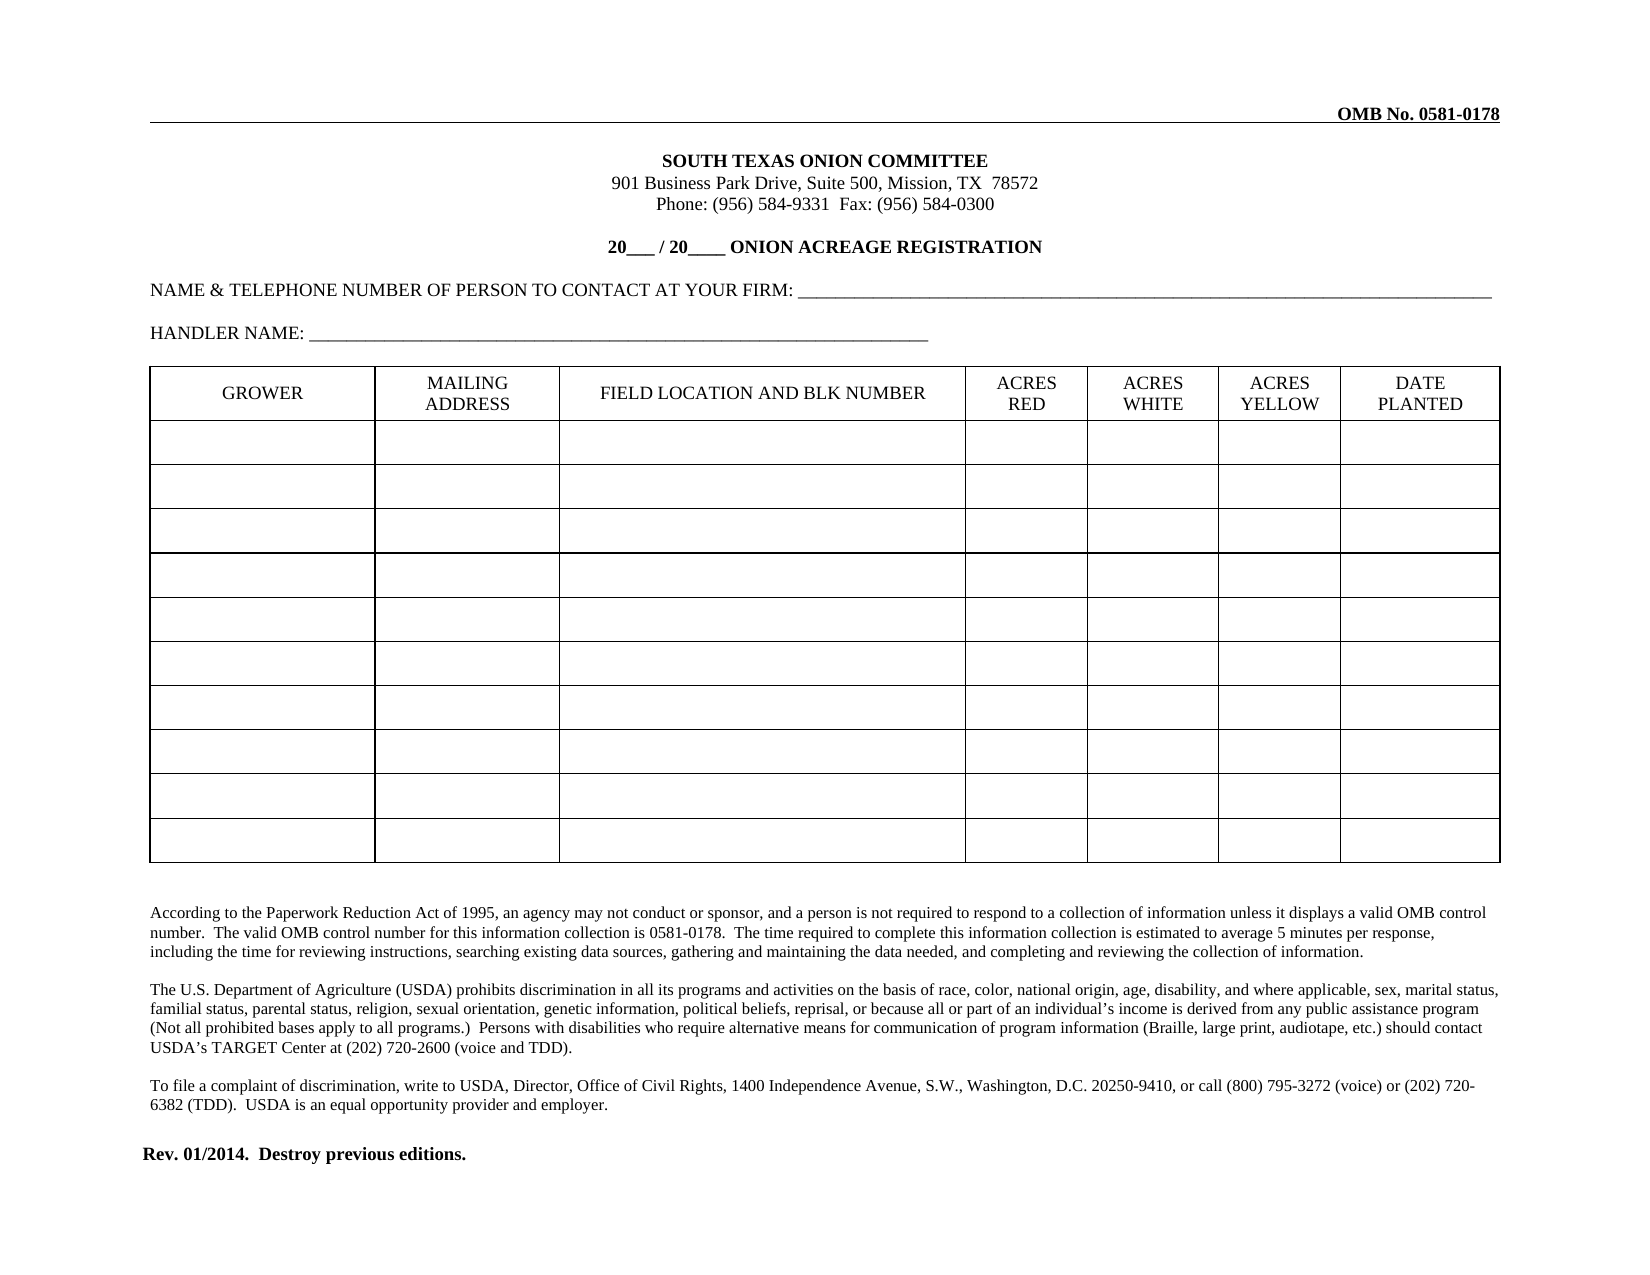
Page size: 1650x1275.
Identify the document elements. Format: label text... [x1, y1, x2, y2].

table_cell [376, 774, 559, 817]
text SOUTH TEXAS ONION COMMITTEE [150, 150, 1500, 172]
table_cell [151, 509, 374, 552]
table_cell [376, 686, 559, 729]
table_cell [1088, 421, 1218, 464]
table_cell [1219, 819, 1340, 862]
table_cell [560, 730, 965, 773]
text To file a complaint of discrimination, write to USDA, Director, Office of Civil Rights, 1400 Independence Avenue, S.W., Washington, D.C. 20250-9410, or call (800) 795-3272 (voice) or (202) 720-6382 (TDD). USDA is an equal opportunity provider and employer. [150, 1076, 1500, 1114]
table_cell [1219, 509, 1340, 552]
table_cell [1219, 686, 1340, 729]
table_cell [966, 554, 1087, 597]
table_cell [560, 774, 965, 817]
text NAME & TELEPHONE NUMBER OF PERSON TO CONTACT AT YOUR FIRM: __________________________________________________________________________ [150, 279, 1500, 301]
table_cell [1341, 598, 1499, 641]
table_cell [1219, 774, 1340, 817]
table_cell [1341, 465, 1499, 508]
table_cell [560, 598, 965, 641]
table_cell [560, 421, 965, 464]
table_cell [966, 642, 1087, 685]
table_cell [1088, 642, 1218, 685]
table_cell [376, 642, 559, 685]
table_cell [1341, 730, 1499, 773]
table_cell [966, 421, 1087, 464]
table_cell [966, 598, 1087, 641]
table_cell [966, 819, 1087, 862]
table_cell [1088, 730, 1218, 773]
table_cell [1088, 554, 1218, 597]
table_cell [1341, 642, 1499, 685]
table_cell [376, 465, 559, 508]
table_cell [376, 509, 559, 552]
table_cell [1341, 421, 1499, 464]
table_cell [1088, 465, 1218, 508]
text The U.S. Department of Agriculture (USDA) prohibits discrimination in all its programs and activities on the basis of race, color, national origin, age, disability, and where applicable, sex, marital status, familial status, parental status, religion, sexual orientation, genetic information, political beliefs, reprisal, or because all or part of an individual’s income is derived from any public assistance program (Not all prohibited bases apply to all programs.) Persons with disabilities who require alternative means for communication of program information (Braille, large print, audiotape, etc.) should contact USDA’s TARGET Center at (202) 720-2600 (voice and TDD). [150, 980, 1500, 1057]
table_cell [560, 554, 965, 597]
table_cell [151, 598, 374, 641]
text According to the Paperwork Reduction Act of 1995, an agency may not conduct or sponsor, and a person is not required to respond to a collection of information unless it displays a valid OMB control number. The valid OMB control number for this information collection is 0581-0178. The time required to complete this information collection is estimated to average 5 minutes per response, including the time for reviewing instructions, searching existing data sources, gathering and maintaining the data needed, and completing and reviewing the collection of information. [150, 903, 1500, 961]
table_cell [151, 554, 374, 597]
table_cell [151, 774, 374, 817]
table_cell [560, 819, 965, 862]
table_cell [376, 598, 559, 641]
table_cell [966, 509, 1087, 552]
table_cell [151, 819, 374, 862]
table_cell [1088, 598, 1218, 641]
table_cell [1219, 598, 1340, 641]
table_header FIELD LOCATION AND BLK NUMBER [560, 367, 965, 420]
table_header ACRES RED [966, 367, 1087, 420]
table_cell [376, 730, 559, 773]
table_cell [151, 730, 374, 773]
table_cell [966, 774, 1087, 817]
table_cell [1219, 642, 1340, 685]
table_cell [151, 686, 374, 729]
table_cell [1341, 554, 1499, 597]
table_cell [151, 642, 374, 685]
table_cell [1341, 509, 1499, 552]
table_cell [560, 686, 965, 729]
table_header ACRES WHITE [1088, 367, 1218, 420]
table_cell [560, 642, 965, 685]
table_cell [560, 465, 965, 508]
text 901 Business Park Drive, Suite 500, Mission, TX 78572 [150, 172, 1500, 193]
table_cell [1088, 774, 1218, 817]
table_cell [1219, 421, 1340, 464]
table_cell [966, 686, 1087, 729]
table_cell [151, 465, 374, 508]
text HANDLER NAME: __________________________________________________________________ [150, 322, 1500, 344]
table_cell [966, 465, 1087, 508]
table_cell [1219, 465, 1340, 508]
table_cell [1088, 819, 1218, 862]
table_cell [376, 554, 559, 597]
table_cell [1341, 819, 1499, 862]
table_cell [1088, 686, 1218, 729]
table_cell [966, 730, 1087, 773]
table_cell [1219, 554, 1340, 597]
table_cell [1341, 774, 1499, 817]
table_cell [376, 819, 559, 862]
table_cell [151, 421, 374, 464]
table_header ACRES YELLOW [1219, 367, 1340, 420]
table_cell [1088, 509, 1218, 552]
table_cell [560, 509, 965, 552]
table_header DATE PLANTED [1341, 367, 1499, 420]
table_cell [376, 421, 559, 464]
table_header MAILING ADDRESS [376, 367, 559, 420]
table_cell [1341, 686, 1499, 729]
text Phone: (956) 584-9331 Fax: (956) 584-0300 [150, 193, 1500, 215]
table_cell [1219, 730, 1340, 773]
table_header GROWER [151, 367, 374, 420]
text 20___ / 20____ ONION ACREAGE REGISTRATION [150, 236, 1500, 258]
